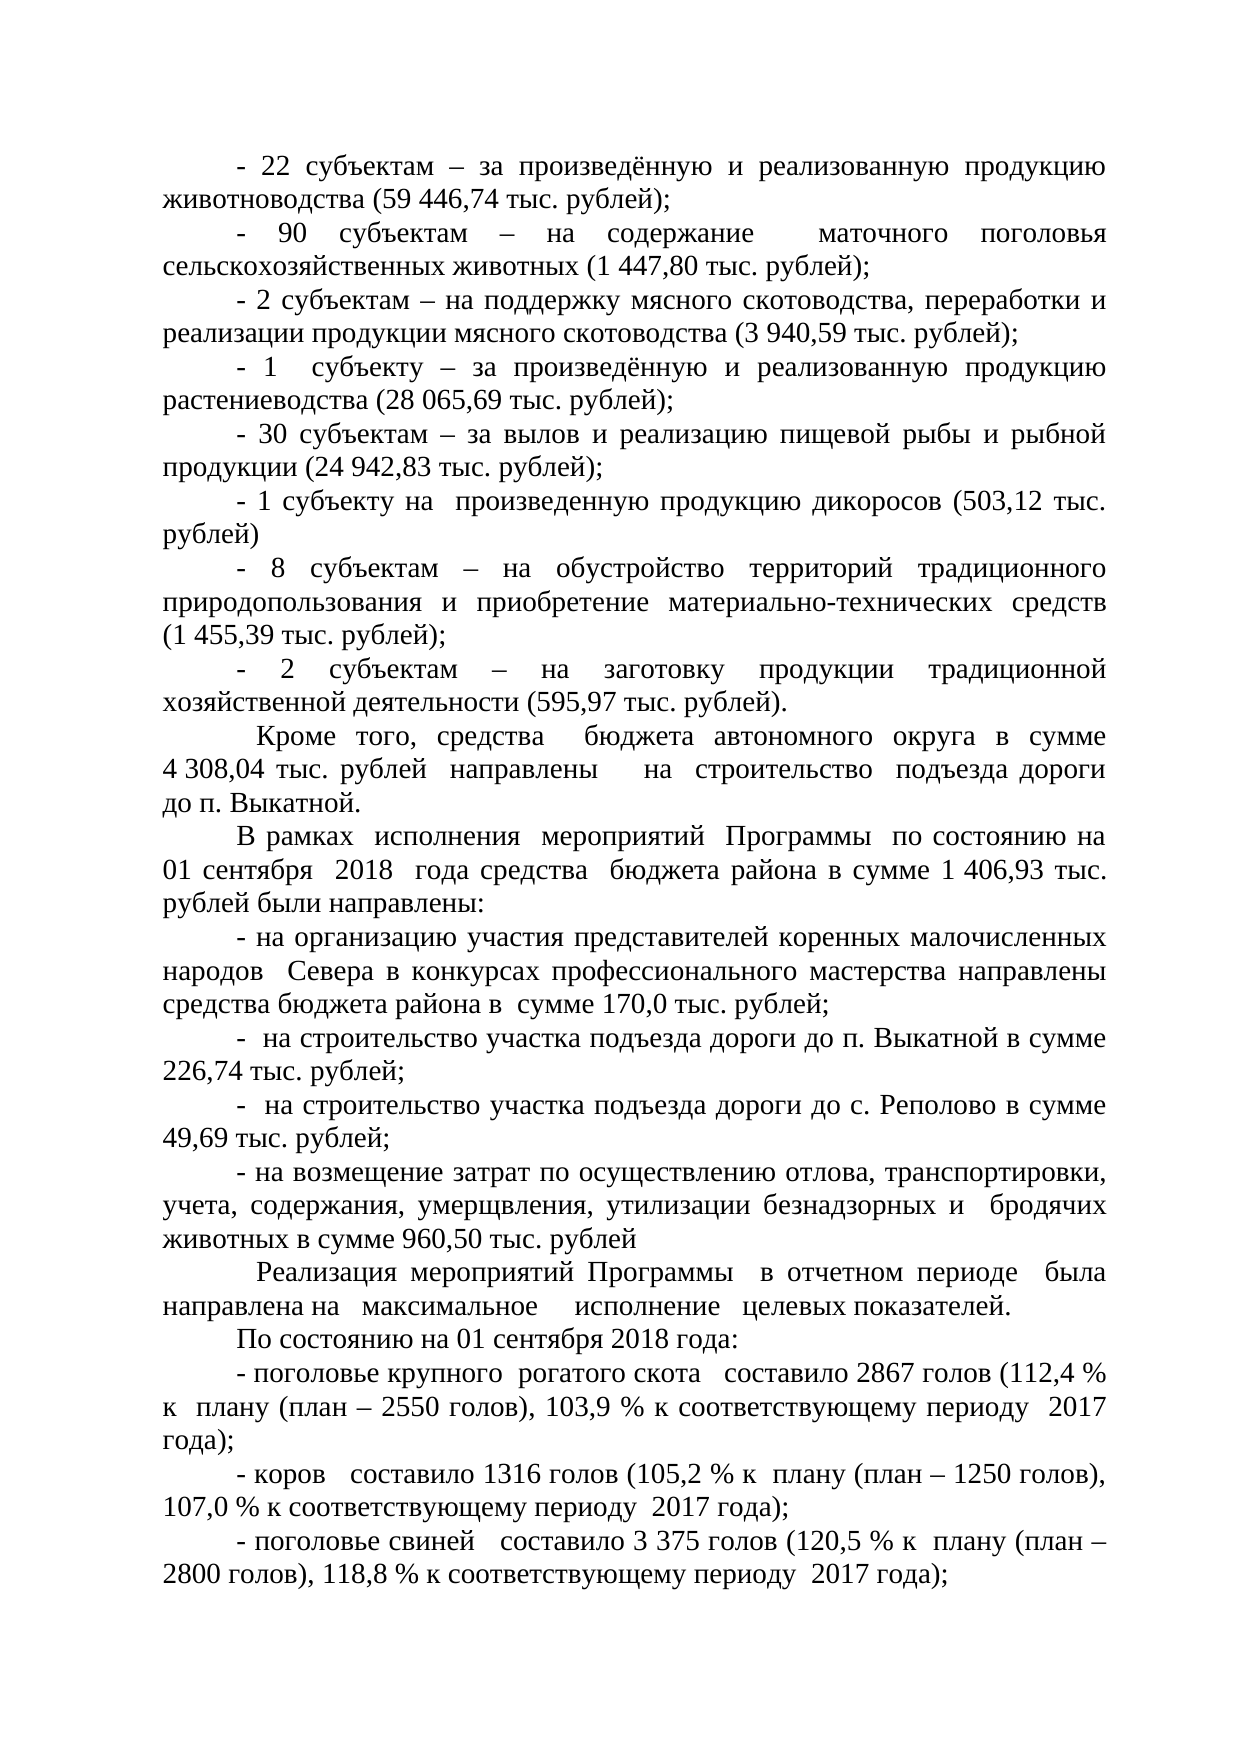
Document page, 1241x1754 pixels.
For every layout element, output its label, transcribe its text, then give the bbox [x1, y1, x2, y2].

list - 1 субъекту на произведенную продукцию дикоросов (503,12 тыс. рублей) [162, 483, 1107, 550]
list - 22 субъектам – за произведённую и реализованную продукцию животноводства (59 446,74 тыс. рублей); [162, 148, 1107, 215]
text - коров составило 1316 голов (105,2 % к плану (план – 1250 голов), 107,0 % к соответствующему периоду 2017 года); [162, 1456, 1107, 1523]
list - 2 субъектам – на поддержку мясного скотоводства, переработки и реализации продукции мясного скотоводства (3 940,59 тыс. рублей); [162, 282, 1107, 349]
text - 8 субъектам – на обустройство территорий традиционного природопользования и приобретение материально-технических средств (1 455,39 тыс. рублей); [162, 550, 1107, 651]
text В рамках исполнения мероприятий Программы по состоянию на 01 сентября 2018 года средства бюджета района в сумме 1 406,93 тыс. рублей были направлены: [162, 818, 1107, 919]
text - на строительство участка подъезда дороги до с. Реполово в сумме 49,69 тыс. рублей; [162, 1087, 1107, 1154]
text - 1 субъекту – за произведённую и реализованную продукцию растениеводства (28 065,69 тыс. рублей); [162, 349, 1107, 416]
text Кроме того, средства бюджета автономного округа в сумме 4 308,04 тыс. рублей направлены на строительство подъезда дороги до п. Выкатной. [162, 718, 1107, 818]
text - на возмещение затрат по осуществлению отлова, транспортировки, учета, содержания, умерщвления, утилизации безнадзорных и бродячих животных в сумме 960,50 тыс. рублей [162, 1154, 1107, 1254]
list Реализация мероприятий Программы в отчетном периоде была направлена на максимальное исполнение целевых показателей. [162, 1254, 1107, 1322]
text - на строительство участка подъезда дороги до п. Выкатной в сумме 226,74 тыс. рублей; [162, 1020, 1107, 1087]
list - 30 субъектам – за вылов и реализацию пищевой рыбы и рыбной продукции (24 942,83 тыс. рублей); [162, 416, 1107, 483]
list По состоянию на 01 сентября 2018 года: [162, 1322, 1107, 1355]
text - 2 субъектам – на заготовку продукции традиционной хозяйственной деятельности (595,97 тыс. рублей). [162, 651, 1107, 718]
list - 90 субъектам – на содержание маточного поголовья сельскохозяйственных животных (1 447,80 тыс. рублей); [162, 215, 1107, 282]
text - на организацию участия представителей коренных малочисленных народов Севера в конкурсах профессионального мастерства направлены средства бюджета района в сумме 170,0 тыс. рублей; [162, 919, 1107, 1020]
text - поголовье свиней составило 3 375 голов (120,5 % к плану (план – 2800 голов), 118,8 % к соответствующему периоду 2017 года); [162, 1523, 1107, 1590]
text - поголовье крупного рогатого скота составило 2867 голов (112,4 % к плану (план – 2550 голов), 103,9 % к соответствующему периоду 2017 года); [162, 1355, 1107, 1456]
